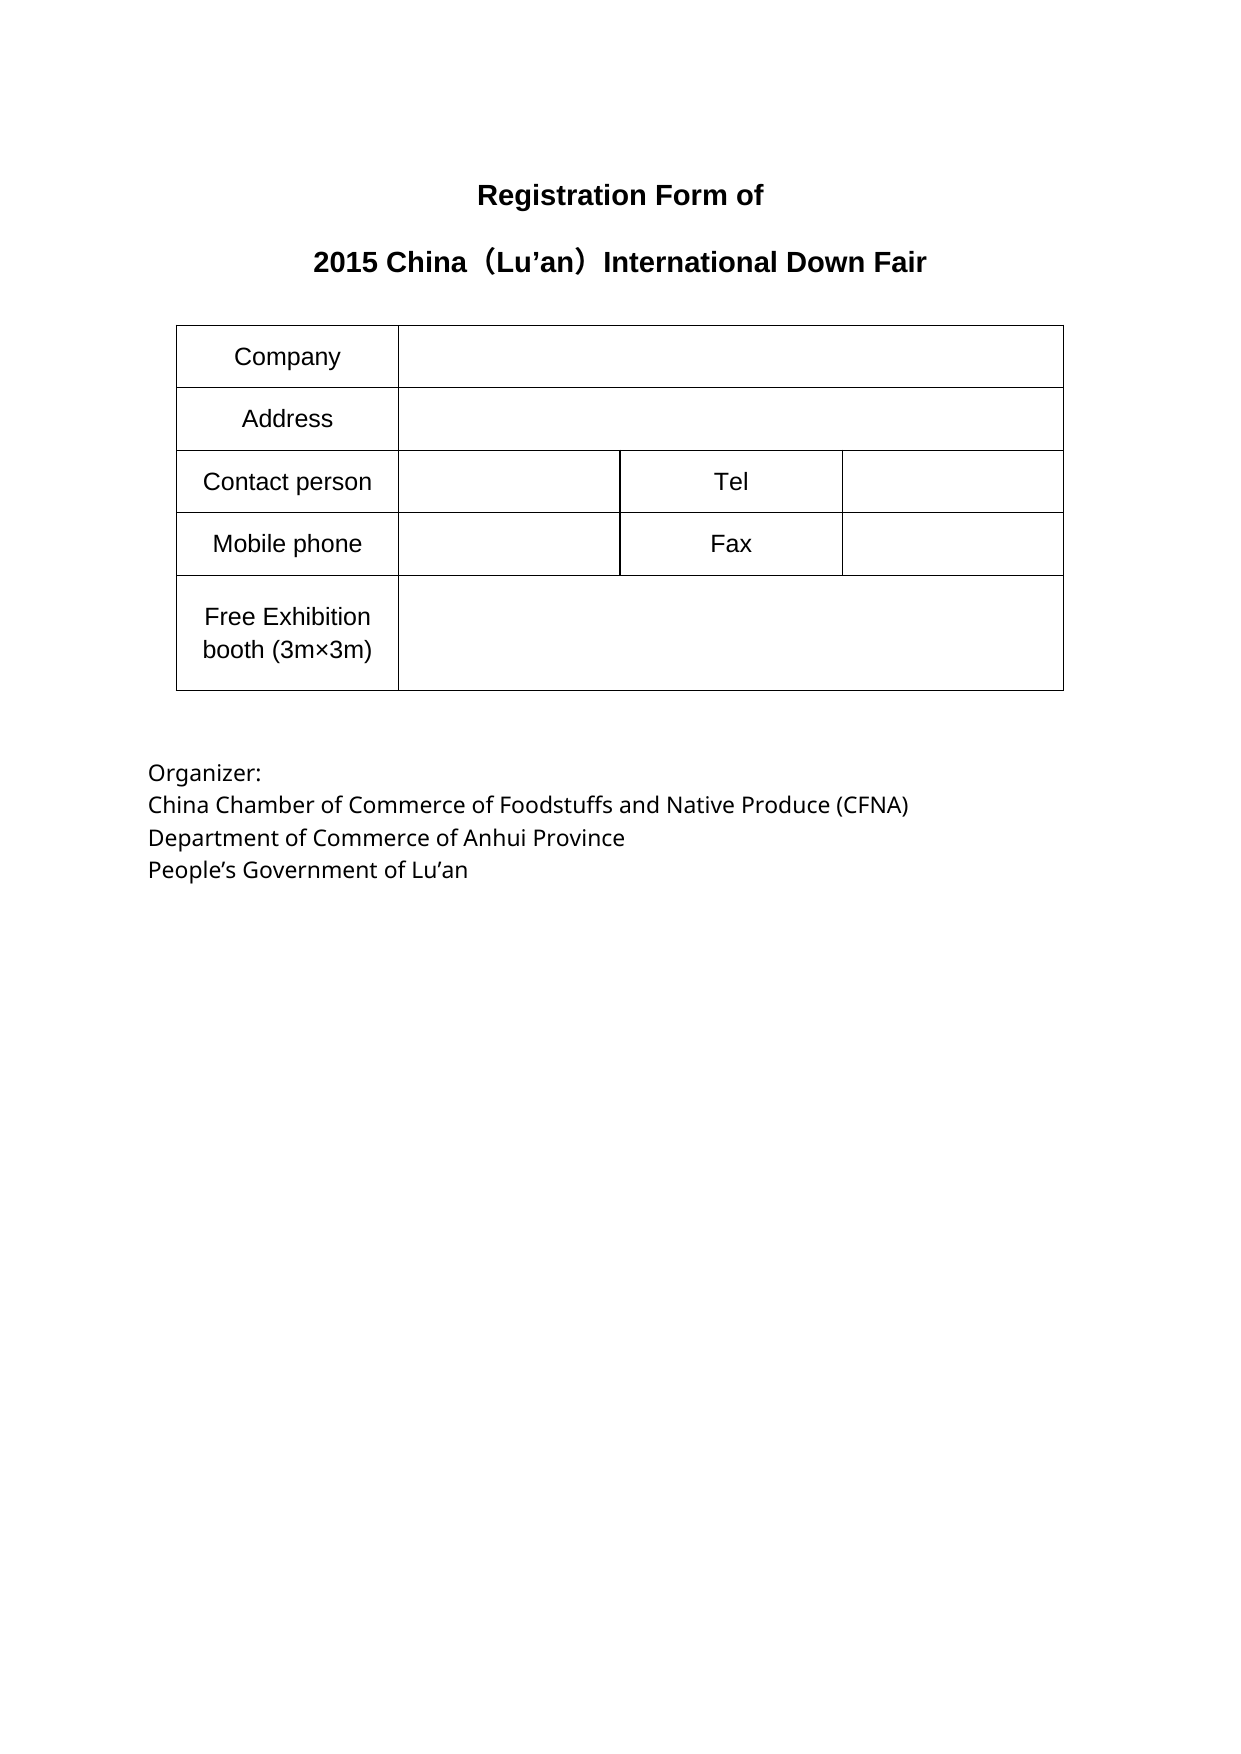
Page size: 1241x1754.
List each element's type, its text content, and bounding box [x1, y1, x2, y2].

table_cell Tel [621, 451, 842, 512]
table_cell [399, 388, 1063, 449]
table_header Company [177, 326, 398, 387]
text Registration Form of [148, 162, 1092, 227]
table_cell [399, 513, 619, 574]
text China Chamber of Commerce of Foodstuffs and Native Produce (CFNA) [148, 788, 1092, 821]
table_cell [843, 451, 1063, 512]
table_cell [399, 576, 1063, 690]
table_cell Fax [621, 513, 842, 574]
text 2015 China（Lu’an）International Down Fair [148, 227, 1092, 292]
table_cell Mobile phone [177, 513, 398, 574]
table_header [399, 326, 1063, 387]
table_cell Free Exhibition booth (3m×3m) [177, 576, 398, 690]
table_cell Address [177, 388, 398, 449]
table_cell [843, 513, 1063, 574]
table_cell Contact person [177, 451, 398, 512]
text People’s Government of Lu’an [148, 853, 1092, 886]
text Department of Commerce of Anhui Province [148, 821, 1092, 853]
table_cell [399, 451, 619, 512]
text Organizer: [148, 756, 1092, 788]
